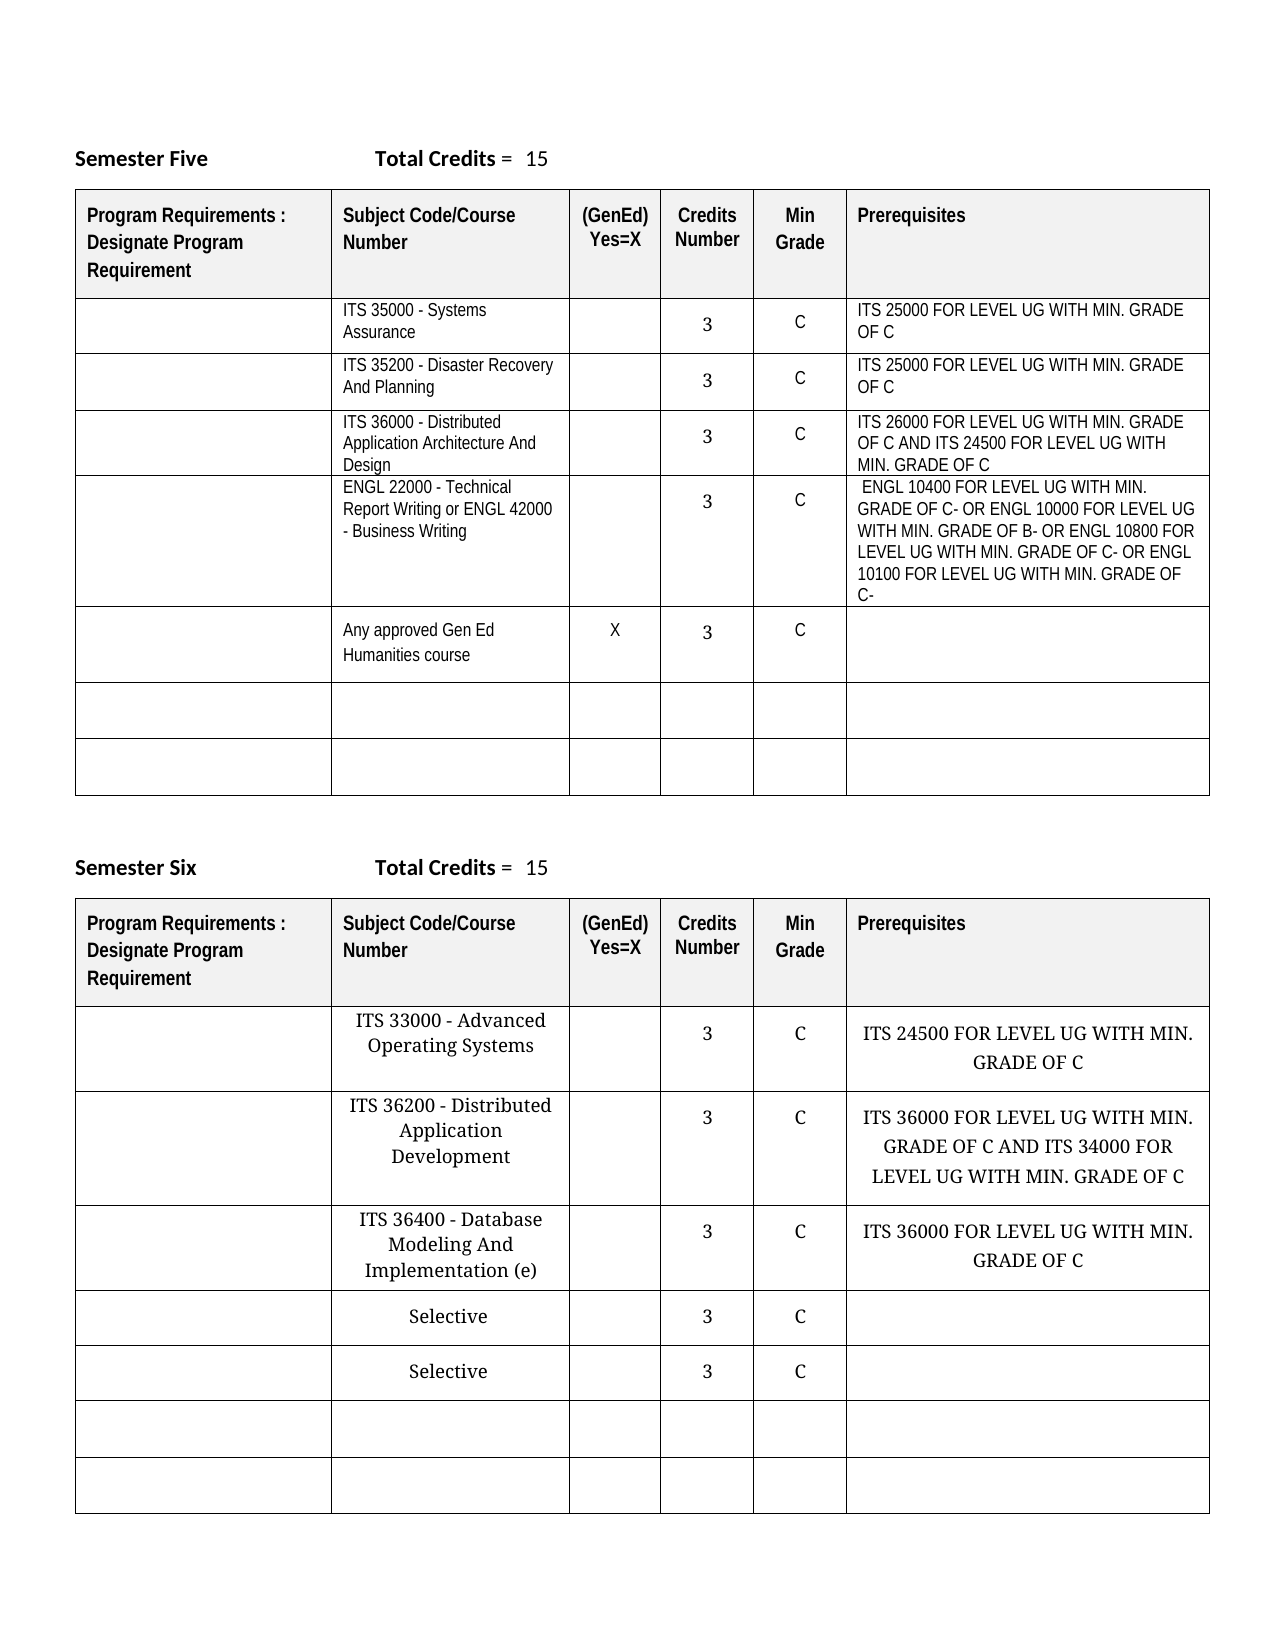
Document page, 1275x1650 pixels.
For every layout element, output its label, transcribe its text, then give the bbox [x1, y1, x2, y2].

table_cell 3 [661, 354, 753, 409]
table_header (GenEd) Yes=X [570, 190, 660, 298]
table_cell Selective [332, 1291, 569, 1345]
table_cell 3 [661, 299, 753, 353]
table_cell [570, 683, 660, 738]
table_cell [847, 683, 1209, 738]
table_cell 3 [661, 1206, 753, 1289]
table_cell ITS 35000 - Systems Assurance [332, 299, 569, 353]
table_cell [332, 683, 569, 738]
table_cell [76, 354, 331, 409]
table_cell [76, 1206, 331, 1289]
table_cell [661, 739, 753, 794]
table_cell [76, 1401, 331, 1457]
table_cell ITS 24500 FOR LEVEL UG WITH MIN. GRADE OF C [847, 1007, 1209, 1091]
table_cell [76, 1346, 331, 1400]
table_header (GenEd) Yes=X [570, 899, 660, 1006]
table_cell [661, 1458, 753, 1513]
table_cell [76, 739, 331, 794]
table_header Credits Number [661, 899, 753, 1006]
table_cell X [570, 607, 660, 682]
table_cell [76, 607, 331, 682]
table_cell ITS 36200 - Distributed Application Development [332, 1092, 569, 1205]
table_cell [76, 1458, 331, 1513]
table_cell ITS 25000 FOR LEVEL UG WITH MIN. GRADE OF C [847, 354, 1209, 409]
table_cell [754, 683, 846, 738]
table_cell [754, 739, 846, 794]
table_cell [76, 476, 331, 606]
table_cell [76, 299, 331, 353]
table_header Prerequisites [847, 190, 1209, 298]
table_header Subject Code/Course Number [332, 190, 569, 298]
table_cell [76, 1007, 331, 1091]
table_cell ITS 36000 FOR LEVEL UG WITH MIN. GRADE OF C [847, 1206, 1209, 1289]
table_cell [570, 1458, 660, 1513]
table_cell Selective [332, 1346, 569, 1400]
table_cell [847, 1291, 1209, 1345]
table_cell [570, 1401, 660, 1457]
table_cell [570, 476, 660, 606]
table_cell ITS 36400 - Database Modeling And Implementation (e) [332, 1206, 569, 1289]
table_cell ITS 36000 FOR LEVEL UG WITH MIN. GRADE OF C AND ITS 34000 FOR LEVEL UG WITH MIN. GRADE OF C [847, 1092, 1209, 1205]
table_cell 3 [661, 1007, 753, 1091]
table_cell C [754, 1206, 846, 1289]
table_header Program Requirements : Designate Program Requirement [76, 899, 331, 1006]
table_cell C [754, 1007, 846, 1091]
table_cell [76, 411, 331, 475]
table_header Min Grade [754, 190, 846, 298]
table_cell [332, 1458, 569, 1513]
table_header Prerequisites [847, 899, 1209, 1006]
table_cell [76, 683, 331, 738]
table_cell 3 [661, 1291, 753, 1345]
table_header Program Requirements : Designate Program Requirement [76, 190, 331, 298]
table_cell [847, 607, 1209, 682]
table_cell C [754, 354, 846, 409]
table_cell ITS 35200 - Disaster Recovery And Planning [332, 354, 569, 409]
table_header Credits Number [661, 190, 753, 298]
table_cell [332, 1401, 569, 1457]
table_cell ITS 26000 FOR LEVEL UG WITH MIN. GRADE OF C AND ITS 24500 FOR LEVEL UG WITH MIN. GRADE OF C [847, 411, 1209, 475]
table_header Min Grade [754, 899, 846, 1006]
table_cell 3 [661, 1346, 753, 1400]
table_cell ENGL 10400 FOR LEVEL UG WITH MIN. GRADE OF C- OR ENGL 10000 FOR LEVEL UG WITH MIN. GRADE OF B- OR ENGL 10800 FOR LEVEL UG WITH MIN. GRADE OF C- OR ENGL 10100 FOR LEVEL UG WITH MIN. GRADE OF C- [847, 476, 1209, 606]
table_cell 3 [661, 607, 753, 682]
table_cell 3 [661, 411, 753, 475]
table_cell [570, 299, 660, 353]
table_cell [76, 1092, 331, 1205]
table_cell [570, 1007, 660, 1091]
table_cell ITS 25000 FOR LEVEL UG WITH MIN. GRADE OF C [847, 299, 1209, 353]
table_cell ITS 33000 - Advanced Operating Systems [332, 1007, 569, 1091]
table_cell [754, 1401, 846, 1457]
table_cell [570, 1206, 660, 1289]
table_cell ENGL 22000 - Technical Report Writing or ENGL 42000 - Business Writing [332, 476, 569, 606]
table_cell [570, 1291, 660, 1345]
table_cell [847, 1346, 1209, 1400]
table_cell [332, 739, 569, 794]
table_cell C [754, 607, 846, 682]
table_cell C [754, 299, 846, 353]
table_cell [847, 1458, 1209, 1513]
table_cell [847, 1401, 1209, 1457]
table_cell [754, 1458, 846, 1513]
table_cell C [754, 1291, 846, 1345]
table_cell C [754, 411, 846, 475]
table_cell [570, 739, 660, 794]
table_header Subject Code/Course Number [332, 899, 569, 1006]
table_cell C [754, 476, 846, 606]
table_cell [661, 683, 753, 738]
table_cell [661, 1401, 753, 1457]
text Semester Six Total Credits = 15 [75, 853, 1200, 881]
table_cell [570, 411, 660, 475]
table_cell 3 [661, 1092, 753, 1205]
table_cell ITS 36000 - Distributed Application Architecture And Design [332, 411, 569, 475]
table_cell C [754, 1346, 846, 1400]
table_cell [570, 1092, 660, 1205]
table_cell [570, 1346, 660, 1400]
text Semester Five Total Credits = 15 [75, 144, 1200, 172]
table_cell [570, 354, 660, 409]
table_cell [847, 739, 1209, 794]
table_cell C [754, 1092, 846, 1205]
table_cell [76, 1291, 331, 1345]
table_cell 3 [661, 476, 753, 606]
table_cell Any approved Gen Ed Humanities course [332, 607, 569, 682]
